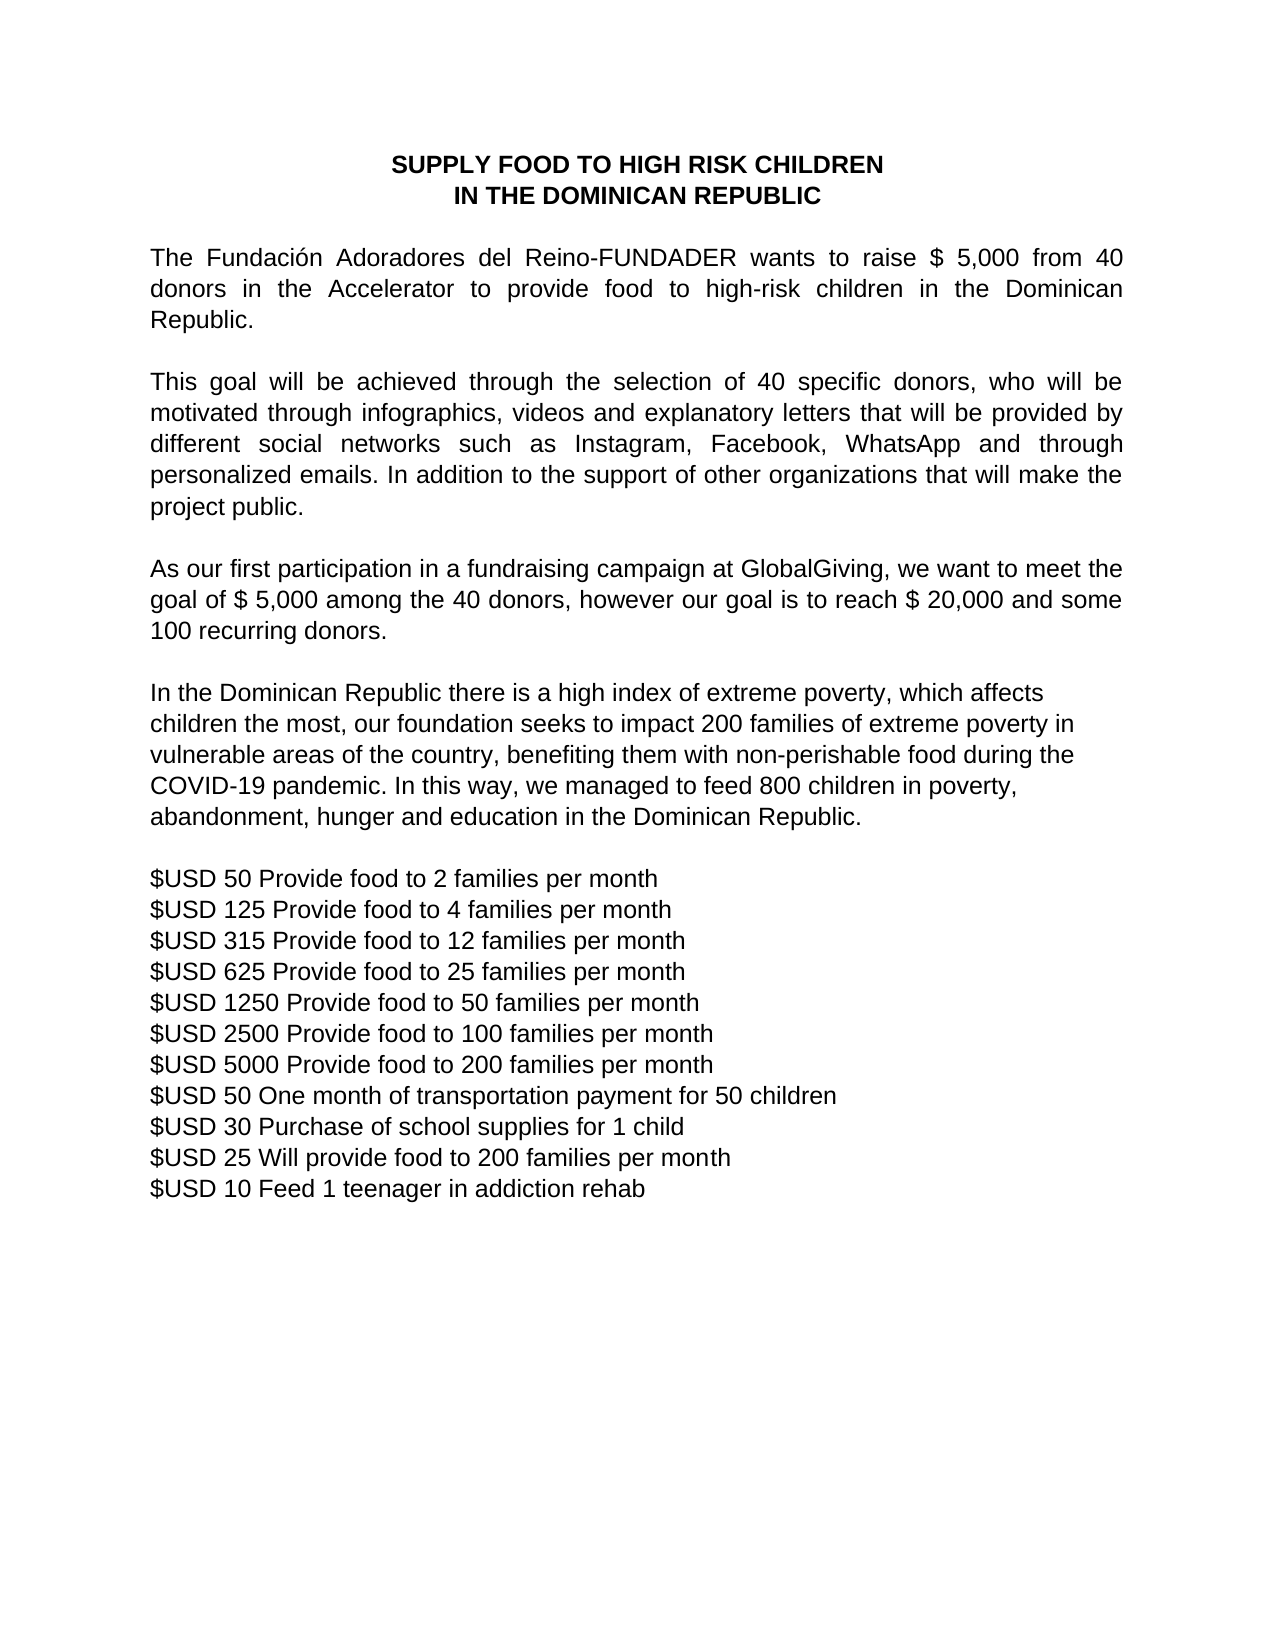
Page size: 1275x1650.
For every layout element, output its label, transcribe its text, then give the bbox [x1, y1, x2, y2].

text $USD 625 Provide food to 25 families per month [150, 957, 1125, 986]
text IN THE DOMINICAN REPUBLIC [150, 181, 1125, 210]
text The Fundación Adoradores del Reino-FUNDADER wants to raise $ 5,000 from 40 donors in the Accelerator to provide food to high-risk children in the Dominican Republic. [150, 243, 1125, 334]
text $USD 10 Feed 1 teenager in addiction rehab [150, 1174, 1125, 1203]
text $USD 1250 Provide food to 50 families per month [150, 988, 1125, 1017]
text $USD 50 One month of transportation payment for 50 children [150, 1081, 1125, 1110]
text $USD 315 Provide food to 12 families per month [150, 926, 1125, 955]
text SUPPLY FOOD TO HIGH RISK CHILDREN [150, 150, 1125, 179]
text As our first participation in a fundraising campaign at GlobalGiving, we want to meet the goal of $ 5,000 among the 40 donors, however our goal is to reach $ 20,000 and some 100 recurring donors. [150, 553, 1125, 644]
text $USD 50 Provide food to 2 families per month [150, 864, 1125, 893]
text $USD 30 Purchase of school supplies for 1 child [150, 1112, 1125, 1141]
text $USD 25 Will provide food to 200 families per month [150, 1143, 1125, 1172]
text $USD 5000 Provide food to 200 families per month [150, 1050, 1125, 1079]
text In the Dominican Republic there is a high index of extreme poverty, which affects children the most, our foundation seeks to impact 200 families of extreme poverty in vulnerable areas of the country, benefiting them with non-perishable food during the COVID-19 pandemic. In this way, we managed to feed 800 children in poverty, abandonment, hunger and education in the Dominican Republic. [150, 678, 1125, 831]
text $USD 125 Provide food to 4 families per month [150, 895, 1125, 924]
text This goal will be achieved through the selection of 40 specific donors, who will be motivated through infographics, videos and explanatory letters that will be provided by different social networks such as Instagram, Facebook, WhatsApp and through personalized emails. In addition to the support of other organizations that will make the project public. [150, 367, 1125, 520]
text $USD 2500 Provide food to 100 families per month [150, 1019, 1125, 1048]
